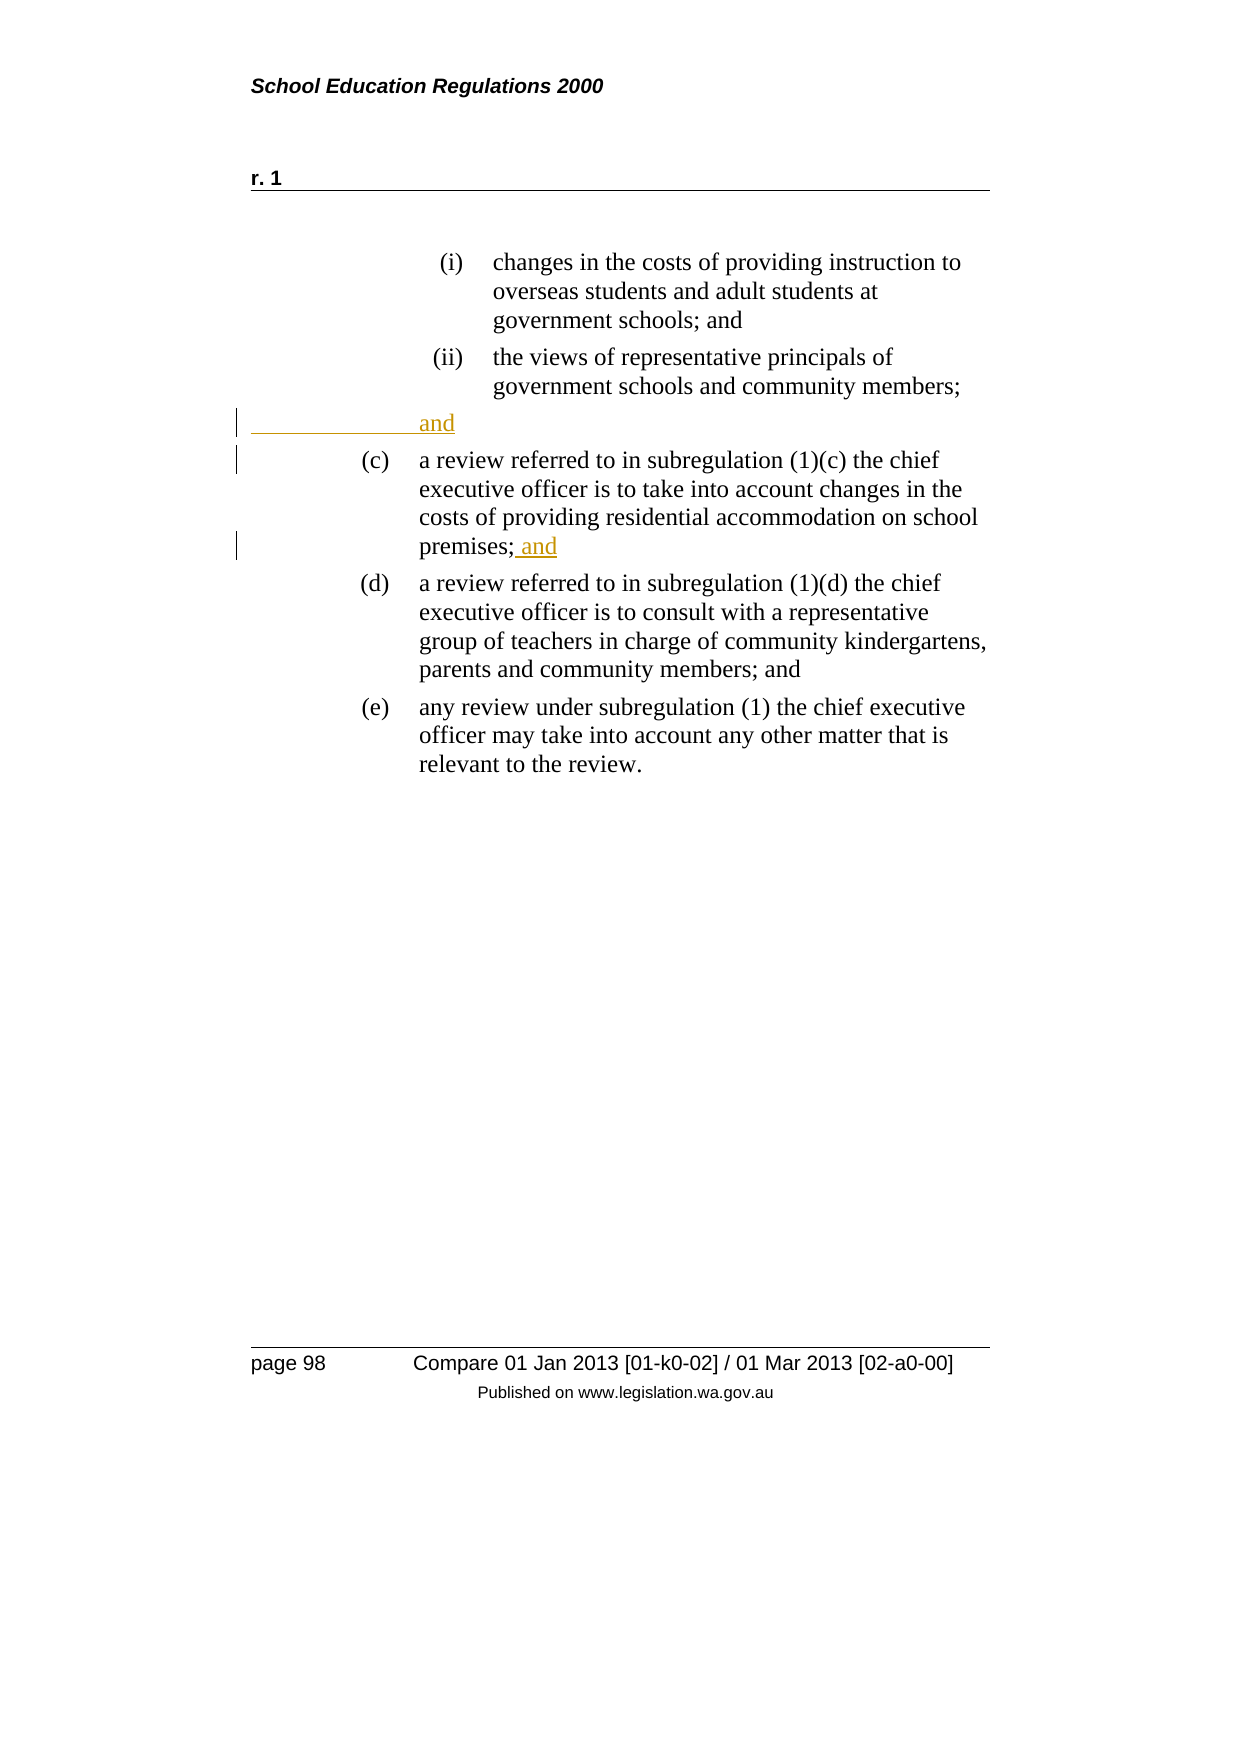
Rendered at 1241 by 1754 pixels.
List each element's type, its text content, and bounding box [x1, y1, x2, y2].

text (c) a review referred to in subregulation (1)(c) the chief executive officer is to take into account changes in the costs of providing residential accommodation on school premises; [251, 445, 990, 560]
text (ii) the views of representative principals of government schools and community members; [251, 342, 990, 399]
text (e) any review under subregulation (1) the chief executive officer may take into account any other matter that is relevant to the review. [251, 692, 990, 778]
text (d) a review referred to in subregulation (1)(d) the chief executive officer is to consult with a representative group of teachers in charge of community kindergartens, parents and community members; and [251, 568, 990, 683]
text (i) changes in the costs of providing instruction to overseas students and adult students at government schools; and [251, 247, 990, 334]
